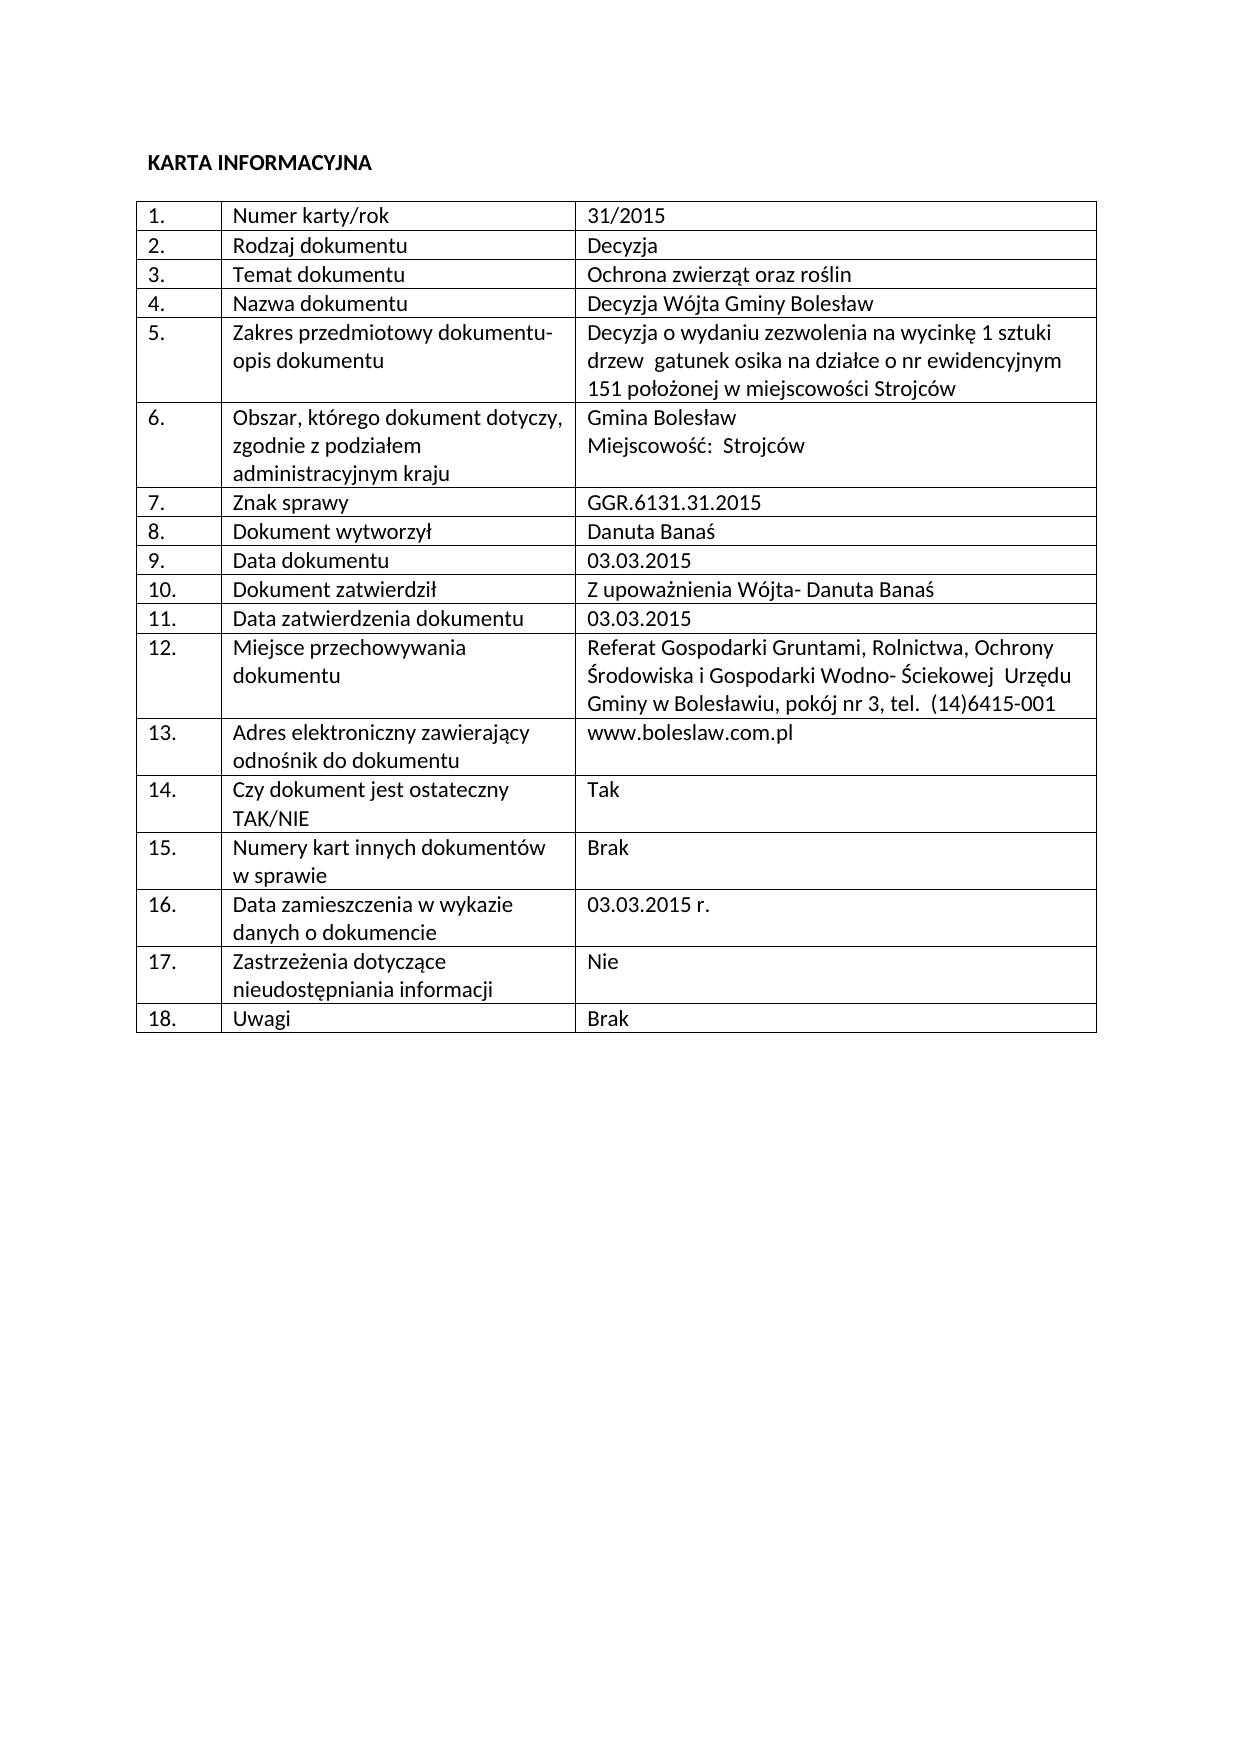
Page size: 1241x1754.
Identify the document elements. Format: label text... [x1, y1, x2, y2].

table_header Numer karty/rok [222, 202, 575, 230]
table_cell 03.03.2015 [576, 604, 1096, 632]
table_cell Znak sprawy [222, 488, 575, 516]
table_cell 12. [137, 634, 221, 717]
table_cell Decyzja o wydaniu zezwolenia na wycinkę 1 sztuki drzew gatunek osika na działce o nr ewidencyjnym 151 położonej w miejscowości Strojców [576, 318, 1096, 402]
table_cell Obszar, którego dokument dotyczy, zgodnie z podziałem administracyjnym kraju [222, 403, 575, 487]
table_header 31/2015 [576, 202, 1096, 230]
table_cell Gmina Bolesław Miejscowość: Strojców [576, 403, 1096, 487]
table_cell www.boleslaw.com.pl [576, 719, 1096, 774]
table_cell Miejsce przechowywania dokumentu [222, 634, 575, 717]
table_cell Referat Gospodarki Gruntami, Rolnictwa, Ochrony Środowiska i Gospodarki Wodno- Ściekowej Urzędu Gminy w Bolesławiu, pokój nr 3, tel. (14)6415-001 [576, 634, 1096, 717]
table_cell Brak [576, 833, 1096, 889]
table_cell GGR.6131.31.2015 [576, 488, 1096, 516]
table_cell 18. [137, 1004, 221, 1032]
table_cell 17. [137, 947, 221, 1003]
table_cell 14. [137, 776, 221, 832]
table_cell Dokument zatwierdził [222, 575, 575, 603]
table_cell 8. [137, 517, 221, 545]
table_cell 3. [137, 260, 221, 288]
table_cell 16. [137, 890, 221, 946]
table_cell Dokument wytworzył [222, 517, 575, 545]
table_cell Czy dokument jest ostateczny TAK/NIE [222, 776, 575, 832]
table_cell Uwagi [222, 1004, 575, 1032]
table_cell Nie [576, 947, 1096, 1003]
table_cell Zakres przedmiotowy dokumentu- opis dokumentu [222, 318, 575, 402]
table_cell Z upoważnienia Wójta- Danuta Banaś [576, 575, 1096, 603]
text KARTA INFORMACYJNA [148, 148, 1093, 176]
table_cell Decyzja [576, 231, 1096, 259]
table_cell 7. [137, 488, 221, 516]
table_cell Decyzja Wójta Gminy Bolesław [576, 289, 1096, 317]
table_cell 10. [137, 575, 221, 603]
table_cell 4. [137, 289, 221, 317]
table_cell Nazwa dokumentu [222, 289, 575, 317]
table_cell Ochrona zwierząt oraz roślin [576, 260, 1096, 288]
table_cell Brak [576, 1004, 1096, 1032]
table_cell Rodzaj dokumentu [222, 231, 575, 259]
table_cell Danuta Banaś [576, 517, 1096, 545]
table_cell Data zatwierdzenia dokumentu [222, 604, 575, 632]
table_cell 9. [137, 546, 221, 574]
table_cell Data dokumentu [222, 546, 575, 574]
table_cell Zastrzeżenia dotyczące nieudostępniania informacji [222, 947, 575, 1003]
table_cell 03.03.2015 [576, 546, 1096, 574]
table_cell 15. [137, 833, 221, 889]
table_cell 03.03.2015 r. [576, 890, 1096, 946]
table_cell Numery kart innych dokumentów w sprawie [222, 833, 575, 889]
table_cell Temat dokumentu [222, 260, 575, 288]
table_cell Tak [576, 776, 1096, 832]
table_cell Data zamieszczenia w wykazie danych o dokumencie [222, 890, 575, 946]
table_header 1. [137, 202, 221, 230]
table_cell Adres elektroniczny zawierający odnośnik do dokumentu [222, 719, 575, 774]
table_cell 11. [137, 604, 221, 632]
table_cell 5. [137, 318, 221, 402]
table_cell 2. [137, 231, 221, 259]
table_cell 6. [137, 403, 221, 487]
table_cell 13. [137, 719, 221, 774]
